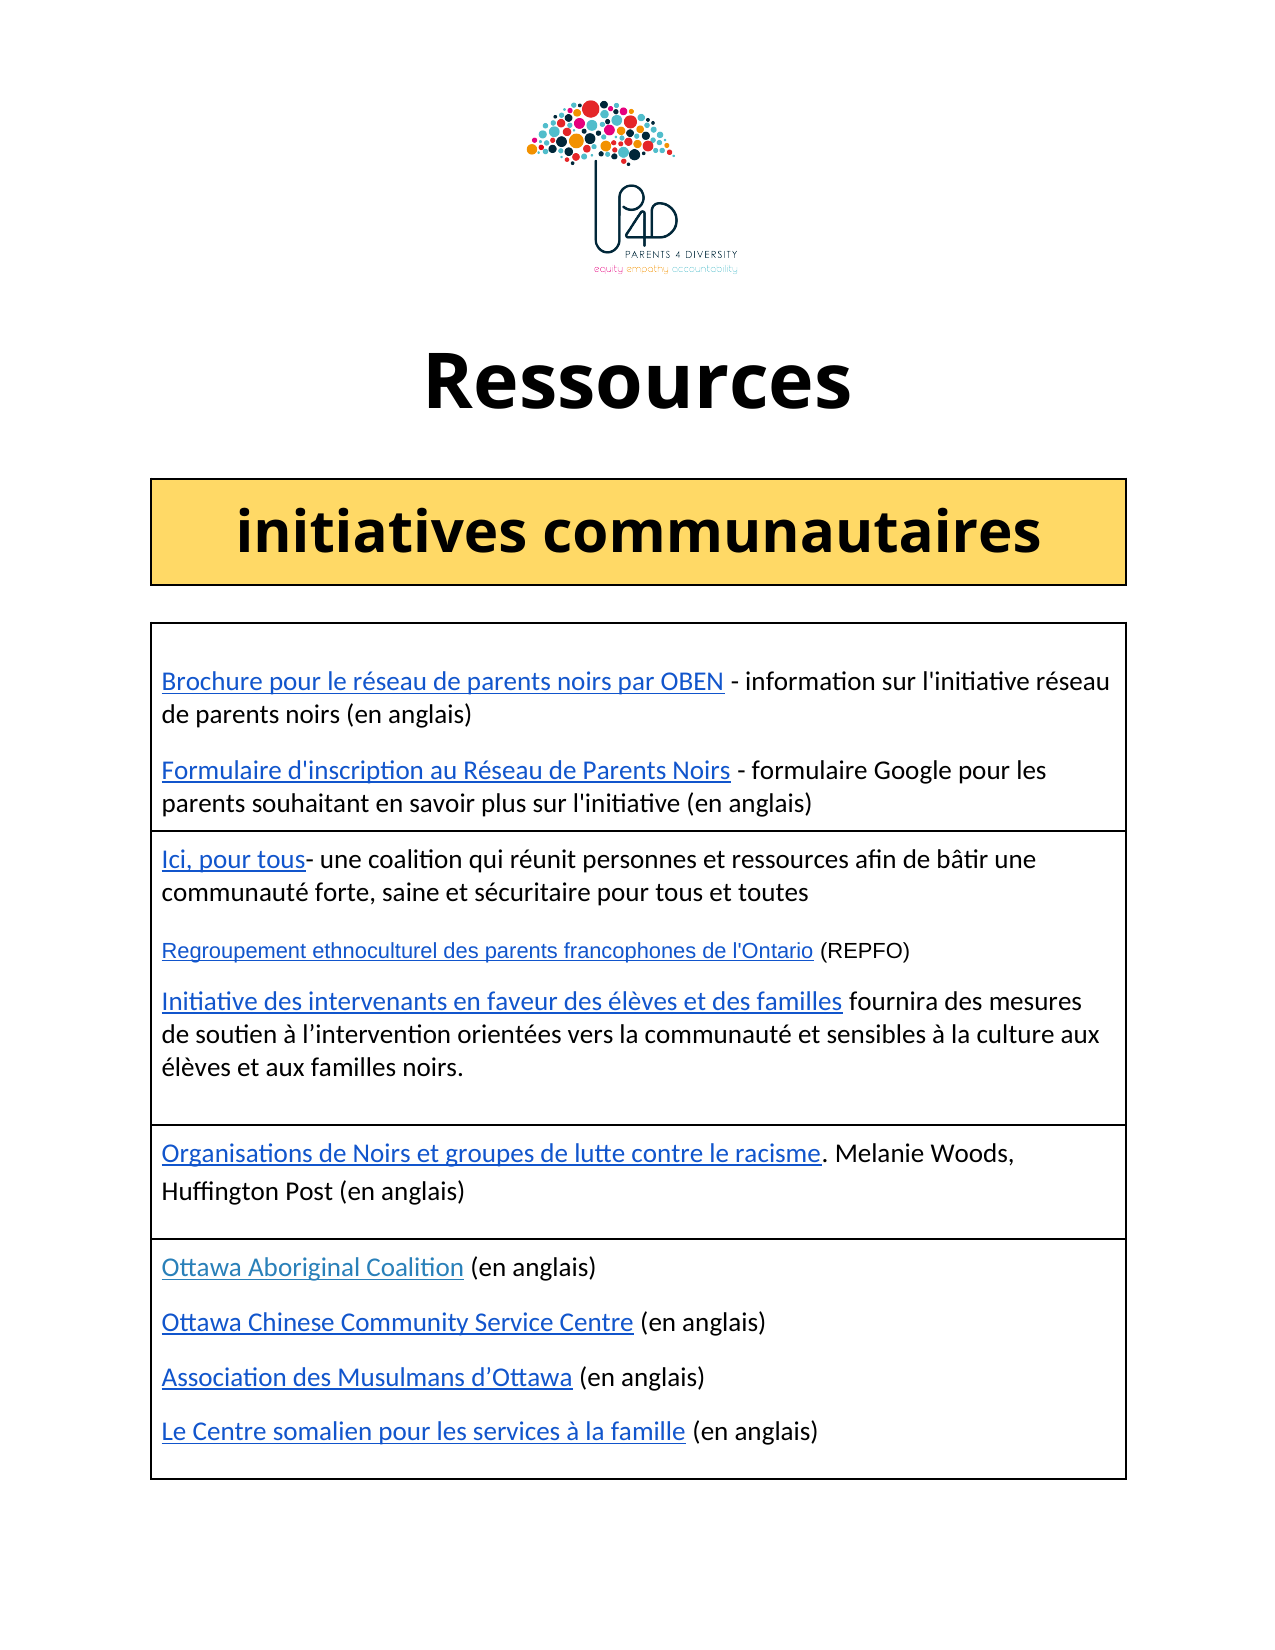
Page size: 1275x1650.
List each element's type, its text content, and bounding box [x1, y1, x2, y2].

table_cell Ici, pour tous- une coalition qui réunit personnes et ressources afin de bâtir une communauté forte, saine et sécuritaire pour tous et toutes Regroupement ethnoculturel des parents francophones de l'Ontario (REPFO) Initiative des intervenants en faveur des élèves et des familles fournira des mesures de soutien à l’intervention orientées vers la communauté et sensibles à la culture aux élèves et aux familles noirs. [152, 832, 1125, 1124]
table_cell Organisations de Noirs et groupes de lutte contre le racisme. Melanie Woods, Huffington Post (en anglais) [152, 1126, 1125, 1238]
text Ressources [150, 326, 1125, 431]
picture [493, 75, 782, 287]
table_header initiatives communautaires [152, 480, 1125, 584]
table_cell Ottawa Aboriginal Coalition (en anglais) Ottawa Chinese Community Service Centre (en anglais) Association des Musulmans d’Ottawa (en anglais) Le Centre somalien pour les services à la famille (en anglais) [152, 1240, 1125, 1478]
table_header Brochure pour le réseau de parents noirs par OBEN - information sur l'initiative réseau de parents noirs (en anglais) Formulaire d'inscription au Réseau de Parents Noirs - formulaire Google pour les parents souhaitant en savoir plus sur l'initiative (en anglais) [152, 624, 1125, 829]
